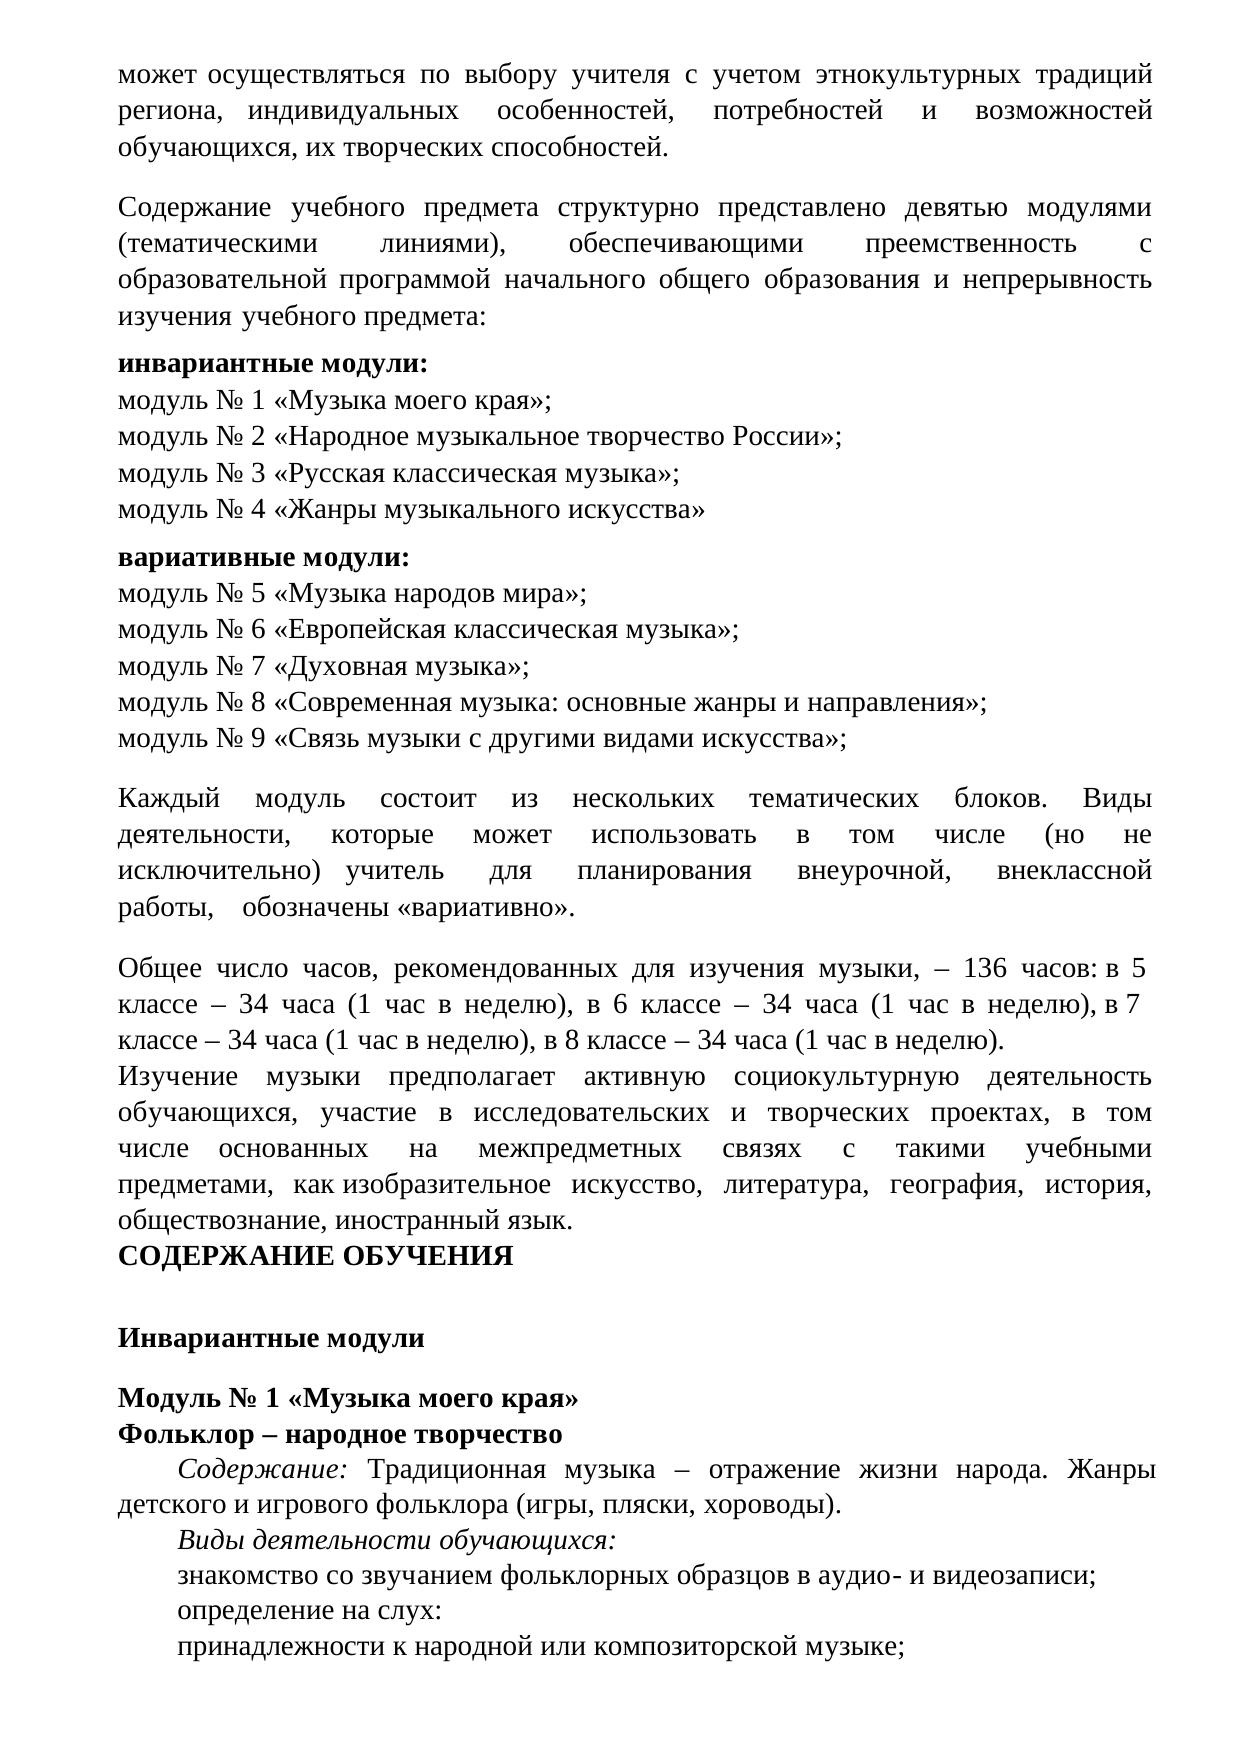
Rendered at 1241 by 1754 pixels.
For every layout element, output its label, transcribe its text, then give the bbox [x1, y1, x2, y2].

text вариативные модули: [118, 539, 1154, 572]
text Содержание учебного предмета структурно представлено девятью модулями (тематическими линиями), обеспечивающими преемственность с образовательной программой начального общего образования и непрерывность изучения учебного предмета: [118, 189, 1152, 331]
text Изучение музыки предполагает активную социокультурную деятельность обучающихся, участие в исследовательских и творческих проектах, в том числе основанных на межпредметных связях с такими учебными предметами, как изобразительное искусство, литература, география, история, обществознание, иностранный язык. [118, 1058, 1152, 1235]
text модуль № 8 «Современная музыка: основные жанры и направления»; модуль № 9 «Связь музыки с другими видами искусства»; [118, 684, 1050, 754]
text Общее число часов, рекомендованных для изучения музыки, – 136 часов: в 5 классе – 34 часа (1 час в неделю), в 6 классе – 34 часа (1 час в неделю), в 7 классе – 34 часа (1 час в неделю), в 8 классе – 34 часа (1 час в неделю). [118, 950, 1159, 1056]
text Виды деятельности обучающихся: [177, 1522, 1154, 1556]
text модуль № 5 «Музыка народов мира»; [118, 576, 1154, 609]
text Модуль № 1 «Музыка моего края» Фольклор – народное творчество [118, 1380, 580, 1449]
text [118, 56, 1153, 162]
text инвариантные модули: [118, 346, 1154, 379]
text СОДЕРЖАНИЕ ОБУЧЕНИЯ [118, 1238, 1154, 1271]
text Инвариантные модули [118, 1320, 1154, 1354]
text Каждый модуль состоит из нескольких тематических блоков. Виды деятельности, которые может использовать в том числе (но не исключительно) учитель для планирования внеурочной, внеклассной работы, обозначены «вариативно». [118, 780, 1152, 922]
text знакомство со звучанием фольклорных образцов в аудио- и видеозаписи; определение на слух: [177, 1557, 1098, 1626]
text модуль № 2 «Народное музыкальное творчество России»; модуль № 3 «Русская классическая музыка»; [118, 418, 905, 488]
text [177, 1628, 1108, 1662]
text модуль № 6 «Европейская классическая музыка»; модуль № 7 «Духовная музыка»; [118, 612, 803, 682]
text модуль № 4 «Жанры музыкального искусства» [118, 491, 1154, 525]
text Содержание: Традиционная музыка – отражение жизни народа. Жанры детского и игрового фольклора (игры, пляски, хороводы). [118, 1451, 1158, 1520]
text модуль № 1 «Музыка моего края»; [118, 382, 1154, 416]
